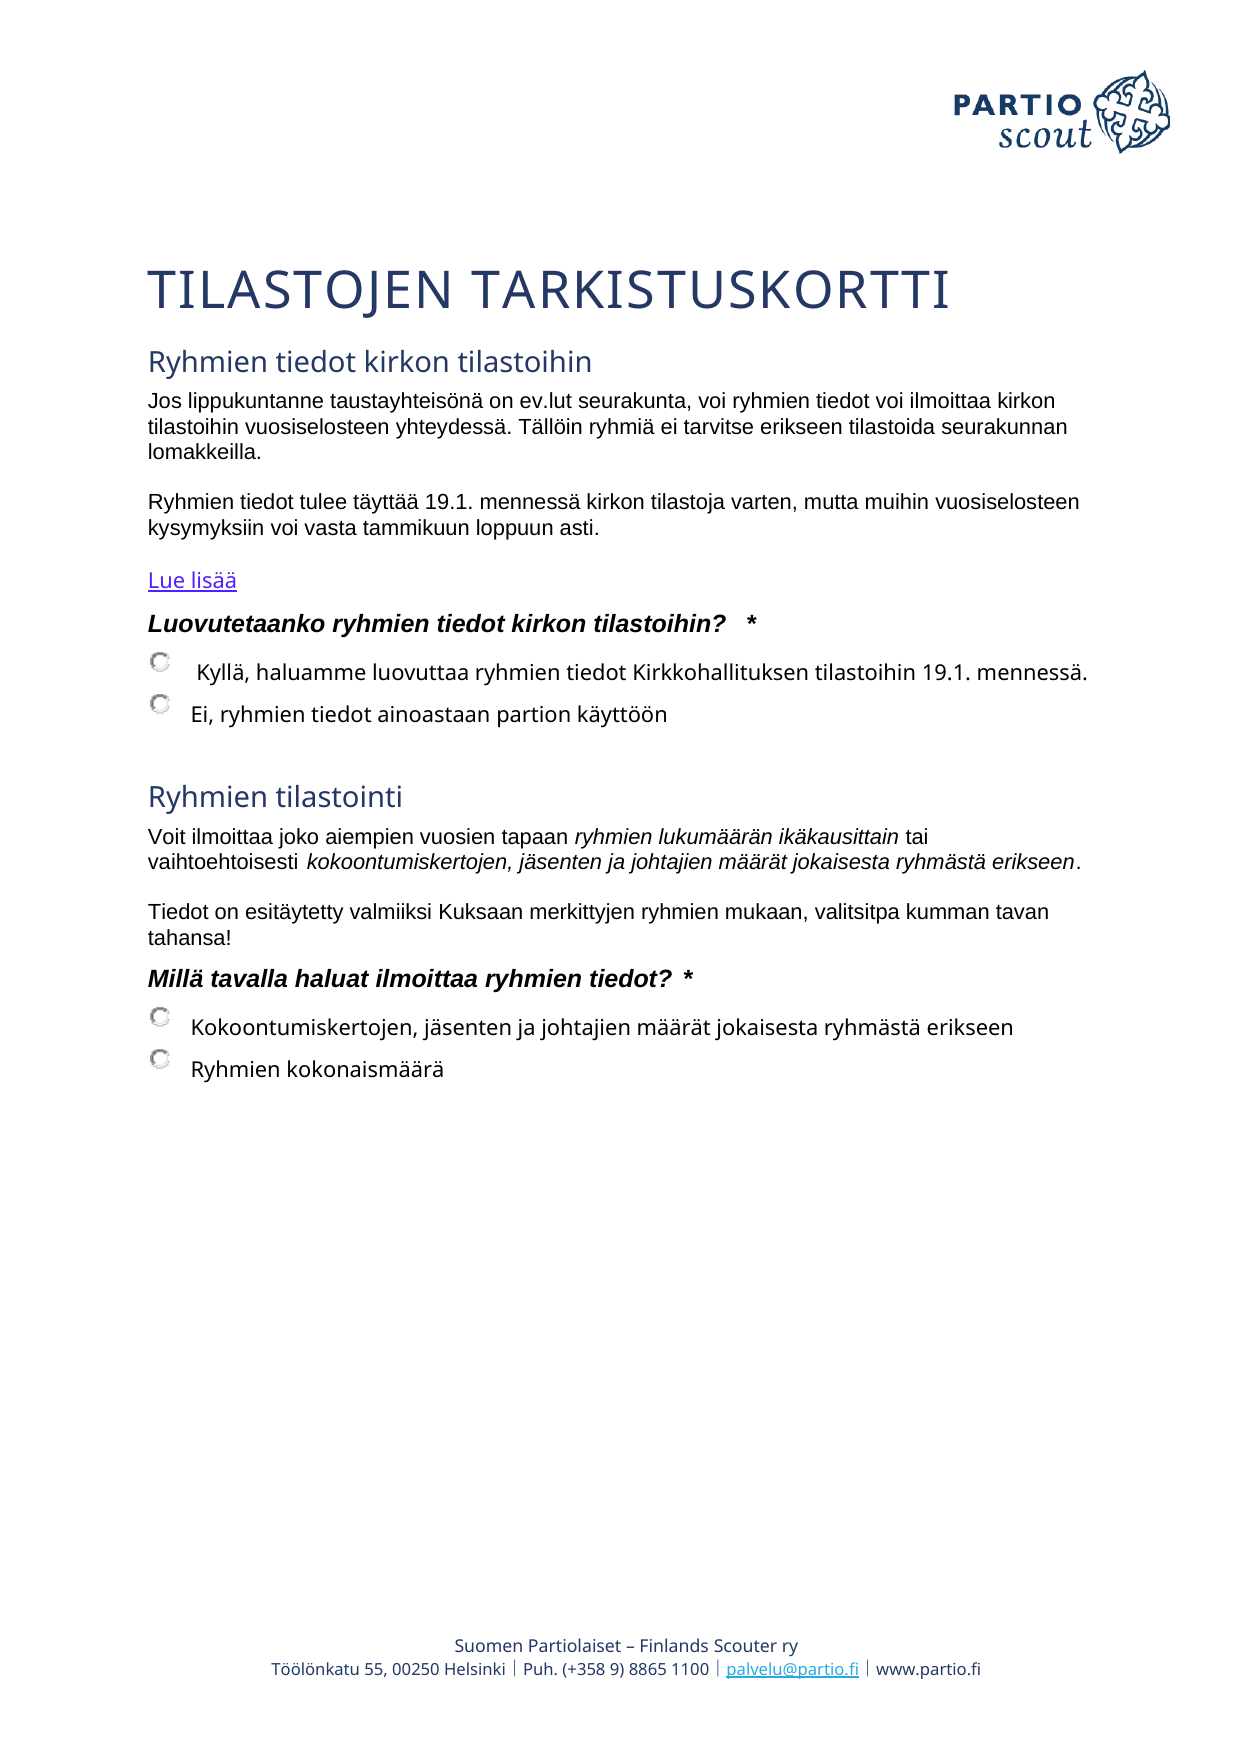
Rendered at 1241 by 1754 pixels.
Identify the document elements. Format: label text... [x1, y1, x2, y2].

text Ryhmien tiedot kirkon tilastoihin [148, 349, 1107, 378]
text Tiedot on esitäytetty valmiiksi Kuksaan merkittyjen ryhmien mukaan, valitsitpa kumman tavan tahansa! [148, 899, 1107, 949]
text Kokoontumiskertojen, jäsenten ja johtajien määrät jokaisesta ryhmästä erikseen [148, 1000, 1107, 1042]
text Ei, ryhmien tiedot ainoastaan partion käyttöön [148, 687, 1107, 729]
text Ryhmien kokonaismäärä [148, 1042, 1107, 1084]
subtitle Millä tavalla haluat ilmoittaa ryhmien tiedot? * [148, 957, 1107, 992]
subtitle Luovutetaanko ryhmien tiedot kirkon tilastoihin? * [148, 602, 1107, 637]
text Ryhmien tilastointi [148, 784, 1107, 813]
text Kyllä, haluamme luovuttaa ryhmien tiedot Kirkkohallituksen tilastoihin 19.1. mennessä. [148, 645, 1107, 687]
text Tilastojen tarkistuskortti [148, 265, 1107, 319]
text Jos lippukuntanne taustayhteisönä on ev.lut seurakunta, voi ryhmien tiedot voi ilmoittaa kirkon tilastoihin vuosiselosteen yhteydessä. Tällöin ryhmiä ei tarvitse erikseen tilastoida seurakunnan lomakkeilla. Ryhmien tiedot tulee täyttää 19.1. mennessä kirkon tilastoja varten, mutta muihin vuosiselosteen kysymyksiin voi vasta tammikuun loppuun asti. Lue lisää [148, 388, 1107, 594]
picture [954, 70, 1170, 154]
text Voit ilmoittaa joko aiempien vuosien tapaan ryhmien lukumäärän ikäkausittain tai vaihtoehtoisesti kokoontumiskertojen, jäsenten ja johtajien määrät jokaisesta ryhmästä erikseen. [148, 823, 1107, 874]
